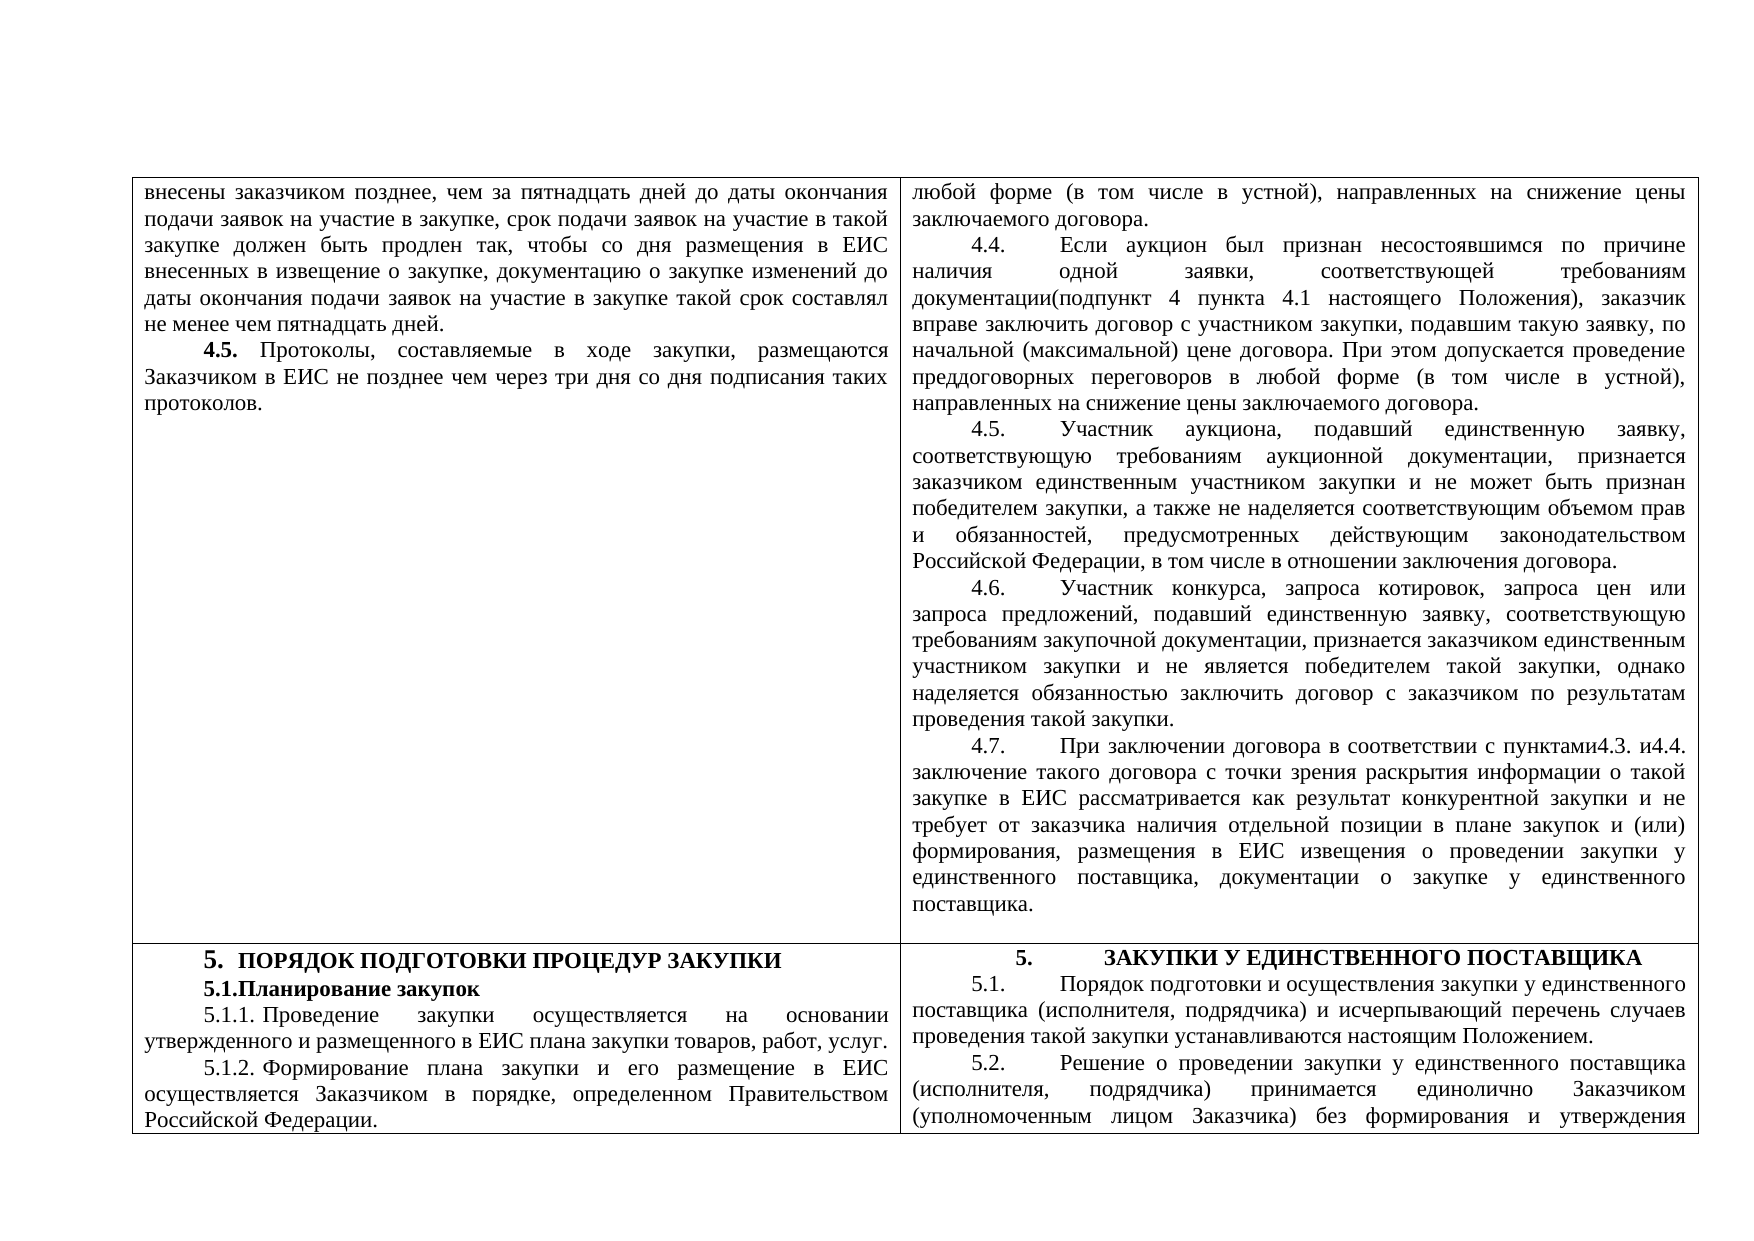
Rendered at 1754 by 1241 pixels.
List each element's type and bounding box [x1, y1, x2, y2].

table_cell [133, 178, 900, 942]
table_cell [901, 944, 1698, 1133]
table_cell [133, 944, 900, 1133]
table_cell [901, 178, 1698, 942]
